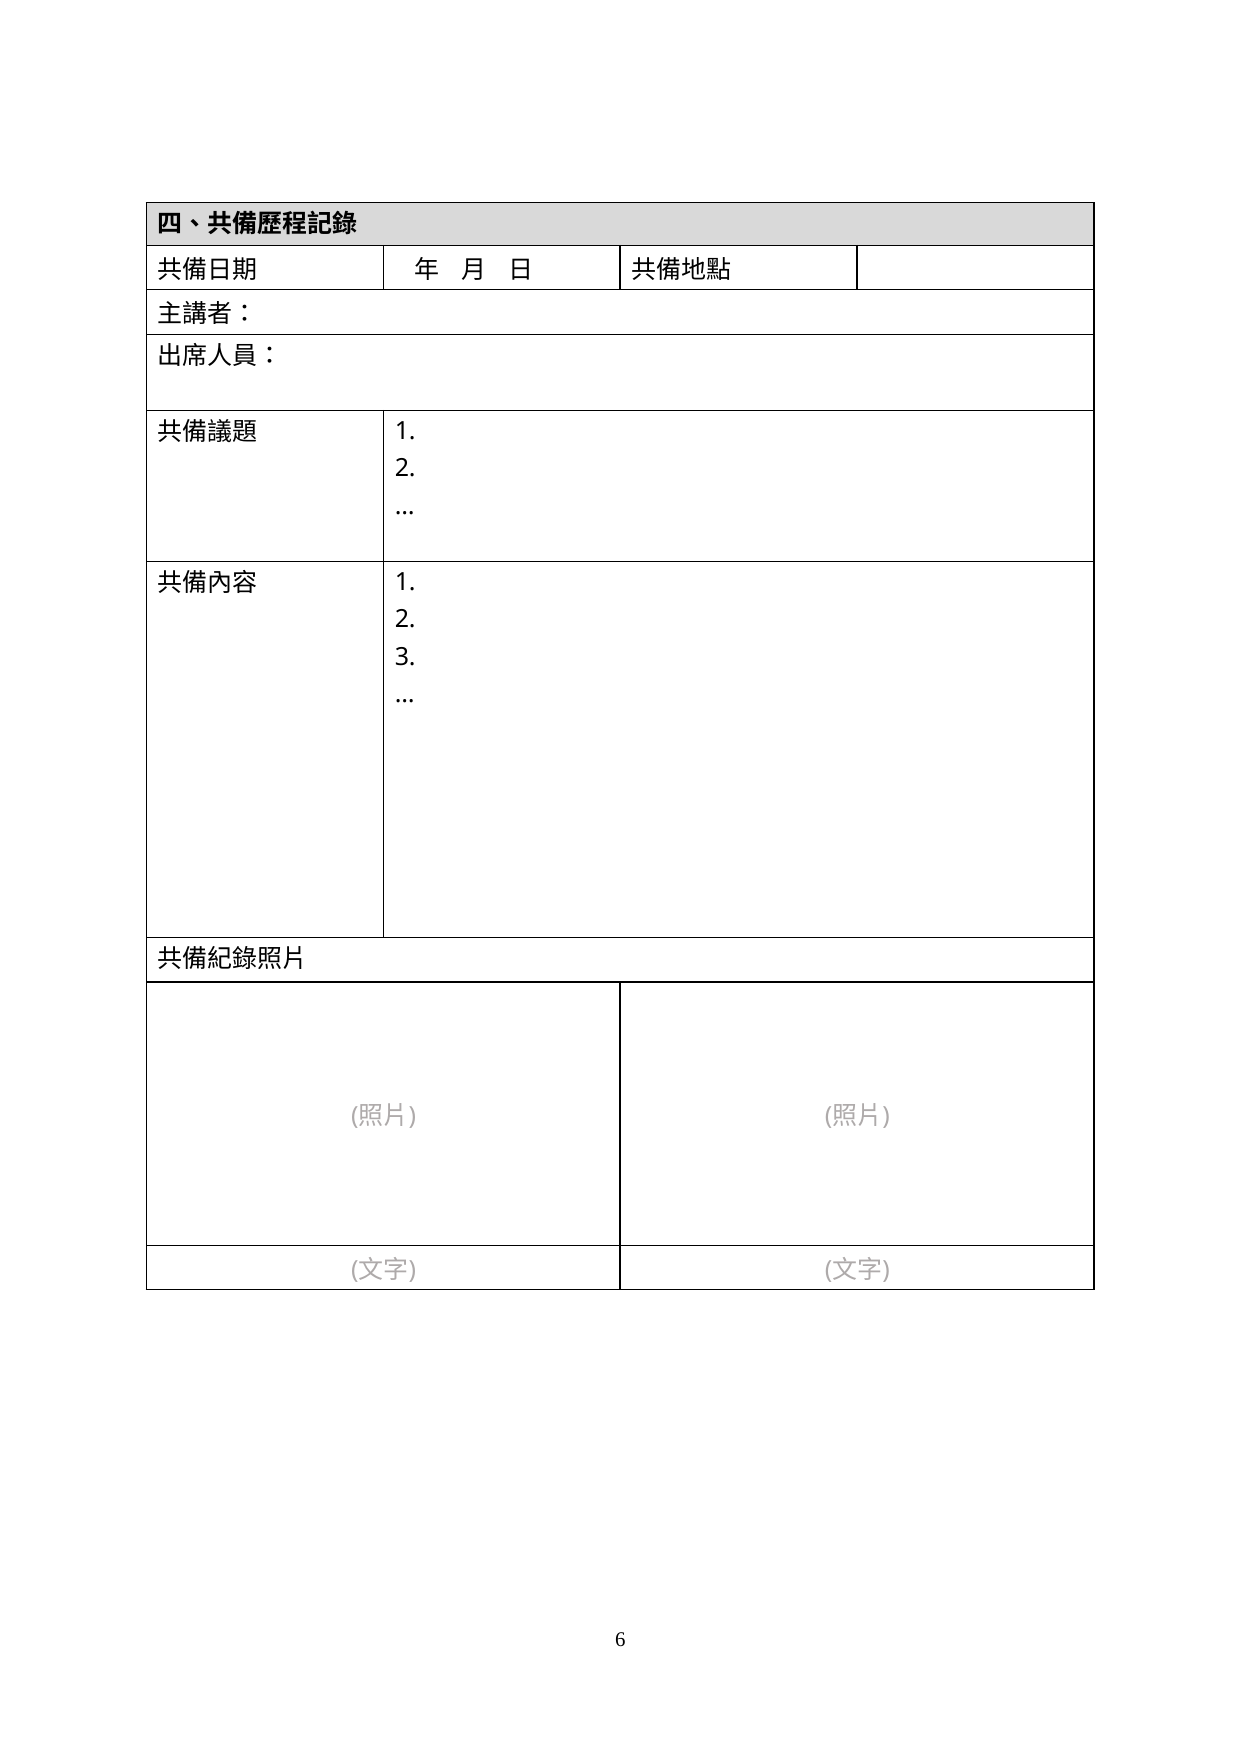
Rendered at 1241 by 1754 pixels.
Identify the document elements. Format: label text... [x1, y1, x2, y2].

table_cell 共備日期 [147, 246, 383, 289]
table_cell 1. 2. 3. … [384, 562, 1093, 937]
table_cell (文字) [621, 1246, 1093, 1289]
table_cell 共備紀錄照片 [147, 938, 1093, 981]
table_cell [858, 246, 1093, 289]
table_cell 1. 2. … [384, 411, 1093, 561]
table_cell 共備內容 [147, 562, 383, 937]
table_cell 共備議題 [147, 411, 383, 561]
table_cell 共備地點 [621, 246, 856, 289]
table_cell (照片) [621, 983, 1093, 1245]
table_cell (照片) [147, 983, 619, 1245]
table_cell (文字) [147, 1246, 619, 1289]
table_cell 年 月 日 [384, 246, 619, 289]
table_cell 主講者： [147, 290, 1093, 334]
table_header 四、共備歷程記錄 [147, 203, 1093, 245]
table_cell 出席人員： [147, 335, 1093, 410]
